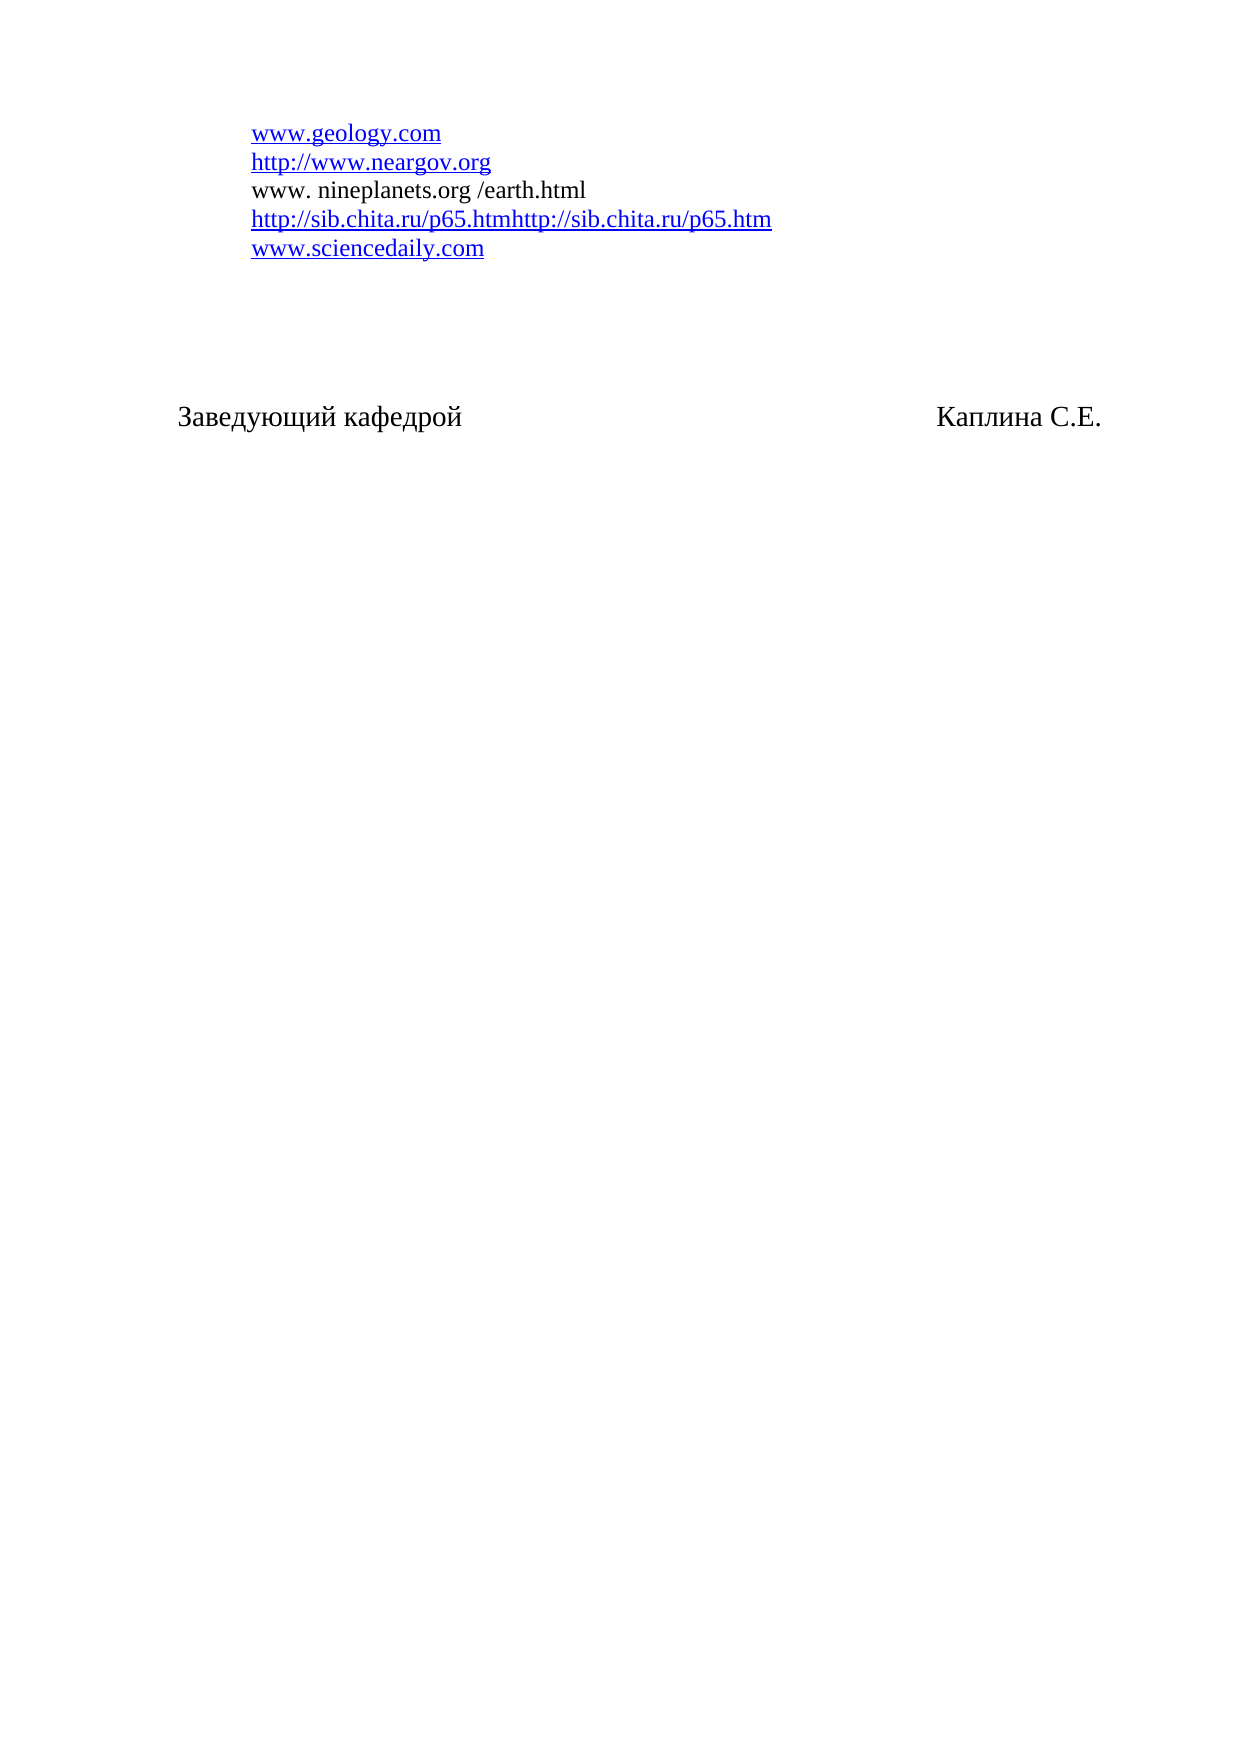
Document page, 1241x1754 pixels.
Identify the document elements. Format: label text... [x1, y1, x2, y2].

text http://sib.chita.ru/p65.htmhttp://sib.chita.ru/p65.htm [251, 204, 1152, 233]
text Заведующий кафедрой Каплина С.Е. [177, 399, 1152, 433]
text www. nineplanets.org /earth.html [251, 176, 1152, 204]
text www.sciencedaily.com [251, 233, 1152, 262]
text www.geology.com [251, 118, 1152, 147]
text http://www.neargov.org [177, 147, 1152, 176]
